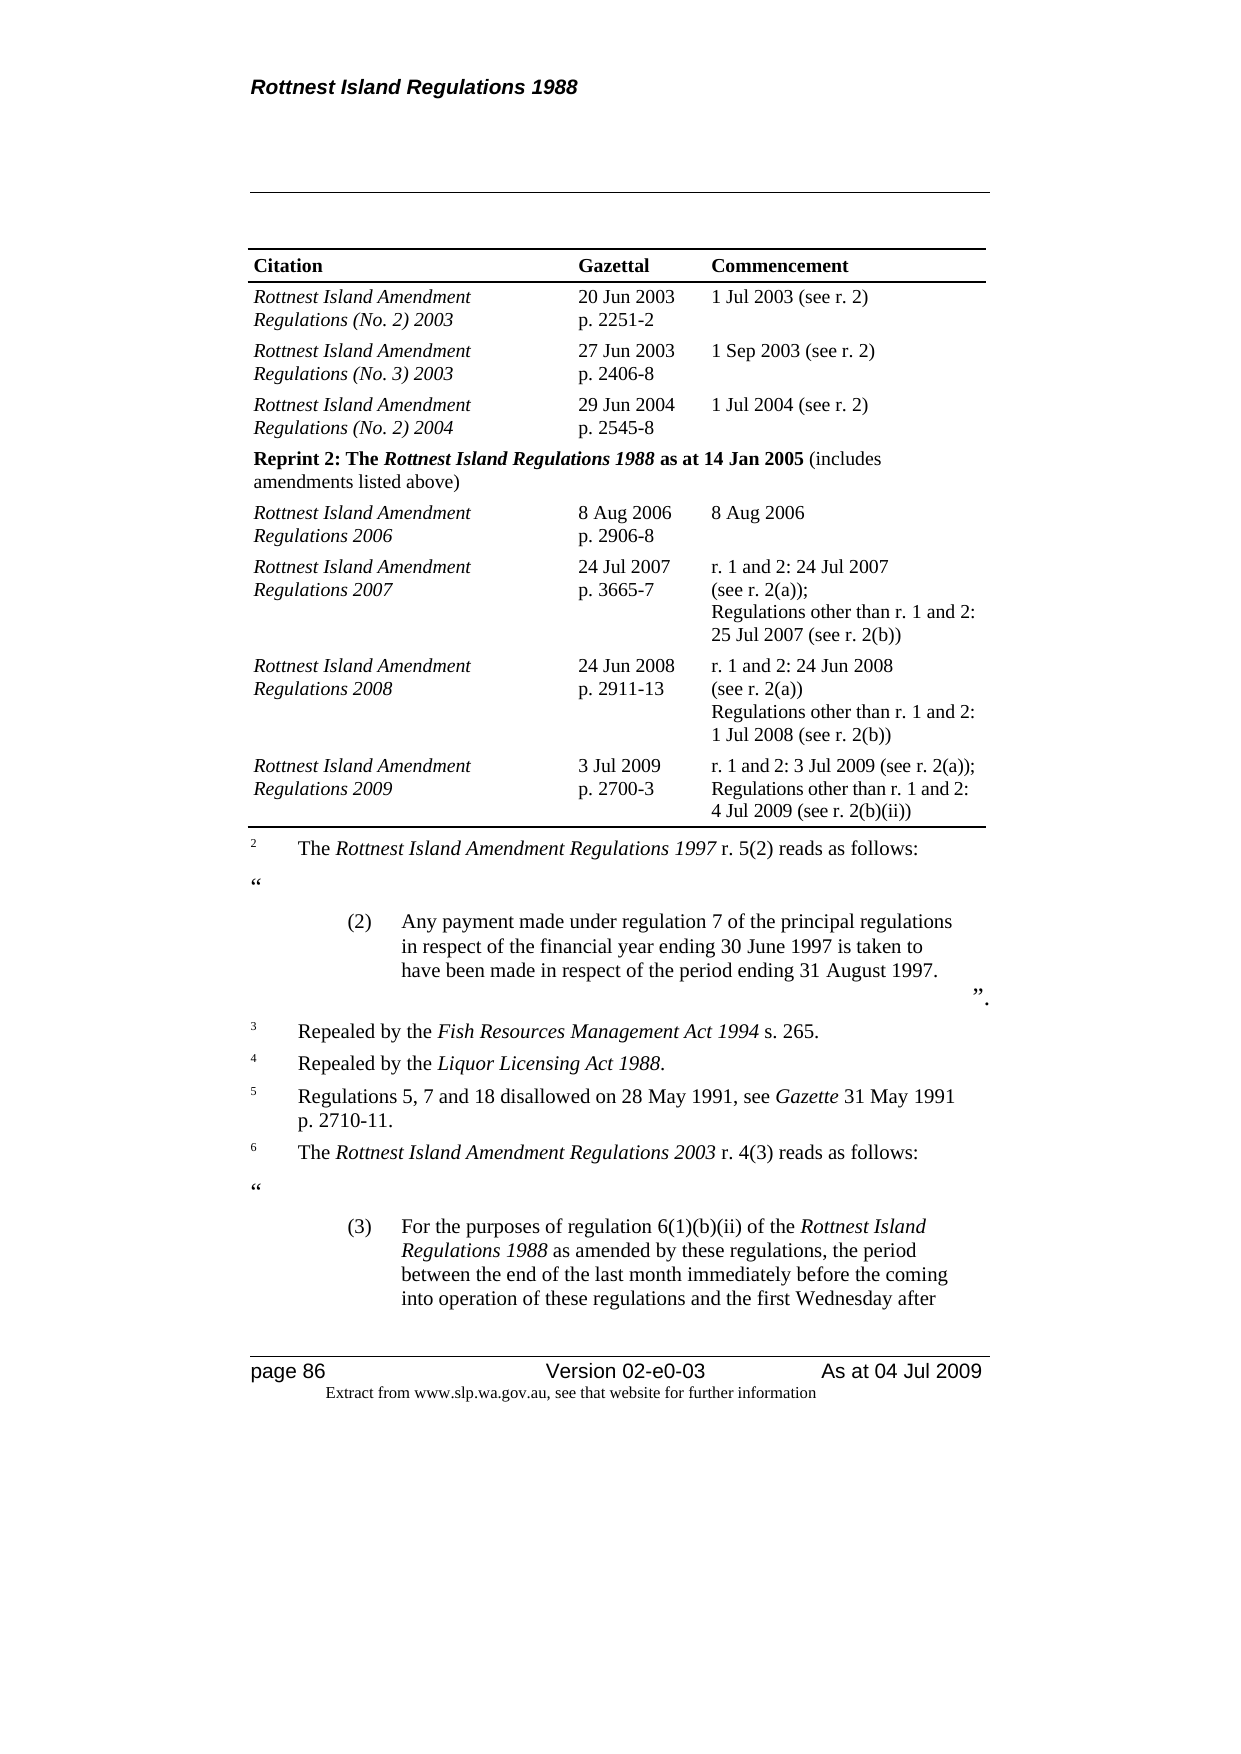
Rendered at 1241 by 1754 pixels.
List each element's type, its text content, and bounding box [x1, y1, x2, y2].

table_cell 29 Jun 2004 p. 2545-8 [572, 389, 705, 443]
text 6 The Rottnest Island Amendment Regulations 2003 r. 4(3) reads as follows: [250, 1140, 990, 1164]
text 5 Regulations 5, 7 and 18 disallowed on 28 May 1991, see Gazette 31 May 1991 p. 2710-11. [250, 1083, 990, 1132]
table_cell 24 Jun 2008 p. 2911-13 [572, 650, 705, 750]
table_header Gazettal [572, 250, 705, 281]
table_cell 1 Jul 2004 (see r. 2) [705, 389, 986, 443]
text “ [250, 872, 990, 901]
table_cell 1 Jul 2003 (see r. 2) [705, 283, 986, 335]
table_cell r. 1 and 2: 3 Jul 2009 (see r. 2(a)); Regulations other than r. 1 and 2: 4 Jul 2009 (see r. 2(b)(ii)) [705, 750, 986, 826]
table_cell Rottnest Island Amendment Regulations 2006 [248, 497, 572, 551]
table_cell Rottnest Island Amendment Regulations (No. 2) 2003 [248, 283, 572, 335]
text “ [250, 1177, 990, 1205]
text 3 Repealed by the Fish Resources Management Act 1994 s. 265. [250, 1019, 990, 1043]
table_cell Rottnest Island Amendment Regulations (No. 3) 2003 [248, 335, 572, 389]
table_header Commencement [705, 250, 986, 281]
table_cell 27 Jun 2003 p. 2406-8 [572, 335, 705, 389]
table_cell Rottnest Island Amendment Regulations 2009 [248, 750, 572, 826]
table_cell r. 1 and 2: 24 Jul 2007 (see r. 2(a)); Regulations other than r. 1 and 2: 25 Jul 2007 (see r. 2(b)) [705, 551, 986, 650]
table_cell 3 Jul 2009 p. 2700-3 [572, 750, 705, 826]
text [312, 1214, 960, 1310]
text (2) Any payment made under regulation 7 of the principal regulations in respect of the financial year ending 30 June 1997 is taken to have been made in respect of the period ending 31 August 1997. [312, 909, 960, 982]
text 2 The Rottnest Island Amendment Regulations 1997 r. 5(2) reads as follows: [250, 836, 990, 860]
table_cell 20 Jun 2003 p. 2251-2 [572, 283, 705, 335]
table_cell 24 Jul 2007 p. 3665-7 [572, 551, 705, 650]
table_cell Rottnest Island Amendment Regulations 2007 [248, 551, 572, 650]
table_cell Rottnest Island Amendment Regulations 2008 [248, 650, 572, 750]
table_cell r. 1 and 2: 24 Jun 2008 (see r. 2(a)) Regulations other than r. 1 and 2: 1 Jul 2008 (see r. 2(b)) [705, 650, 986, 750]
table_cell 8 Aug 2006 p. 2906-8 [572, 497, 705, 551]
text ”. [250, 982, 990, 1010]
table_header Citation [248, 250, 572, 281]
table_cell Reprint 2: The Rottnest Island Regulations 1988 as at 14 Jan 2005 (includes amendments listed above) [248, 443, 986, 497]
table_cell 8 Aug 2006 [705, 497, 986, 551]
table_cell 1 Sep 2003 (see r. 2) [705, 335, 986, 389]
table_cell Rottnest Island Amendment Regulations (No. 2) 2004 [248, 389, 572, 443]
text 4 Repealed by the Liquor Licensing Act 1988. [250, 1051, 990, 1075]
